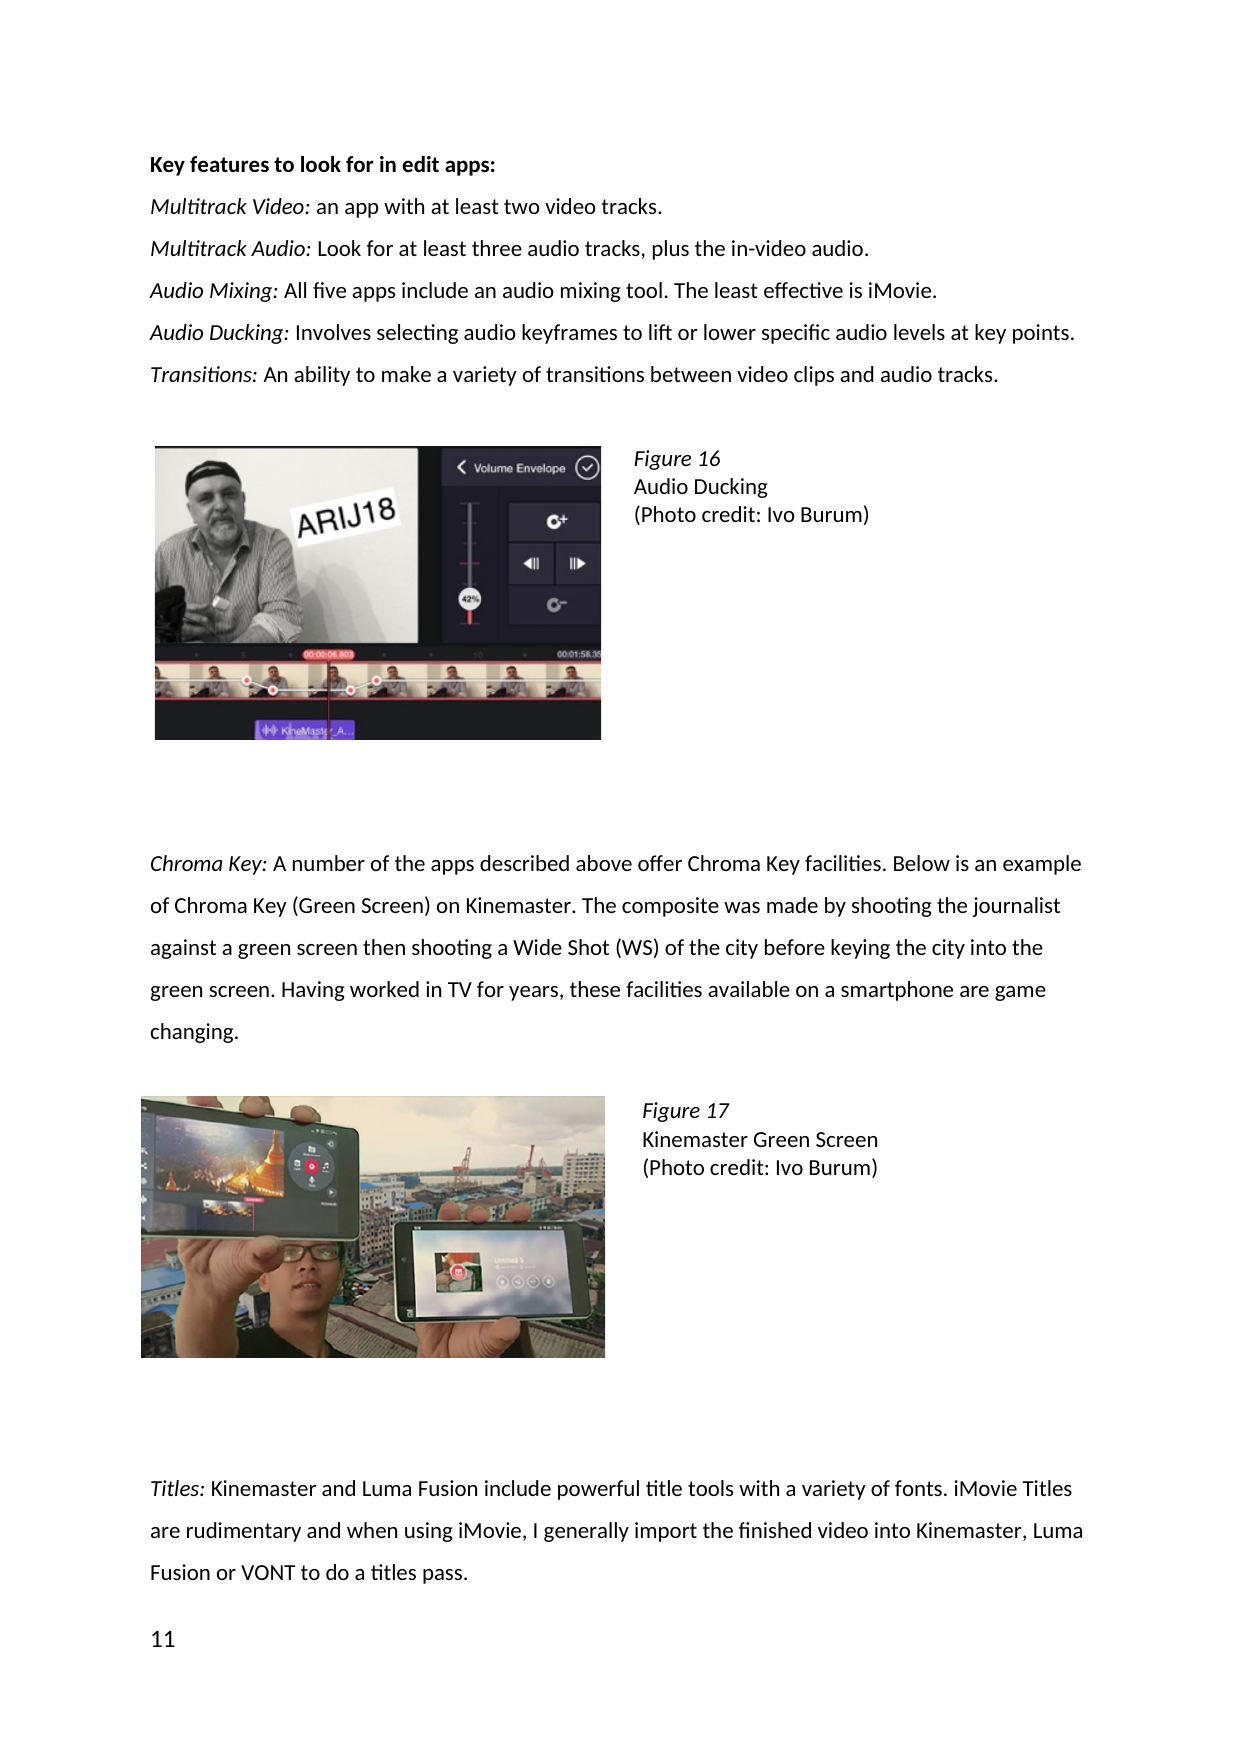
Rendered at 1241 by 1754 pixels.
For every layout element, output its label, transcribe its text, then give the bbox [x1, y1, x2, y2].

table_header Figure 17 Kinemaster Green Screen (Photo credit: Ivo Burum) [631, 1097, 1077, 1404]
table_header [150, 444, 622, 807]
text Titles: Kinemaster and Luma Fusion include powerful title tools with a variety of fonts. iMovie Titles are rudimentary and when using iMovie, I generally import the finished video into Kinemaster, Luma Fusion or VONT to do a titles pass. [150, 1474, 1090, 1586]
table_header Figure 16 Audio Ducking (Photo credit: Ivo Burum) [623, 444, 1089, 807]
text Multitrack Video: an app with at least two video tracks. Multitrack Audio: Look for at least three audio tracks, plus the in-video audio. Audio Mixing: All five apps include an audio mixing tool. The least effective is iMovie. Audio Ducking: Involves selecting audio keyframes to lift or lower specific audio levels at key points. [150, 192, 1090, 346]
text Transitions: An ability to make a variety of transitions between video clips and audio tracks. [150, 360, 1090, 388]
picture [139, 1096, 605, 1357]
text Chroma Key: A number of the apps described above offer Chroma Key facilities. Below is an example of Chroma Key (Green Screen) on Kinemaster. The composite was made by shooting the journalist against a green screen then shooting a Wide Shot (WS) of the city before keying the city into the green screen. Having worked in TV for years, these facilities available on a smartphone are game changing. [150, 849, 1090, 1045]
text Key features to look for in edit apps: [150, 150, 1090, 178]
table_header [139, 1097, 631, 1404]
picture [154, 446, 602, 740]
